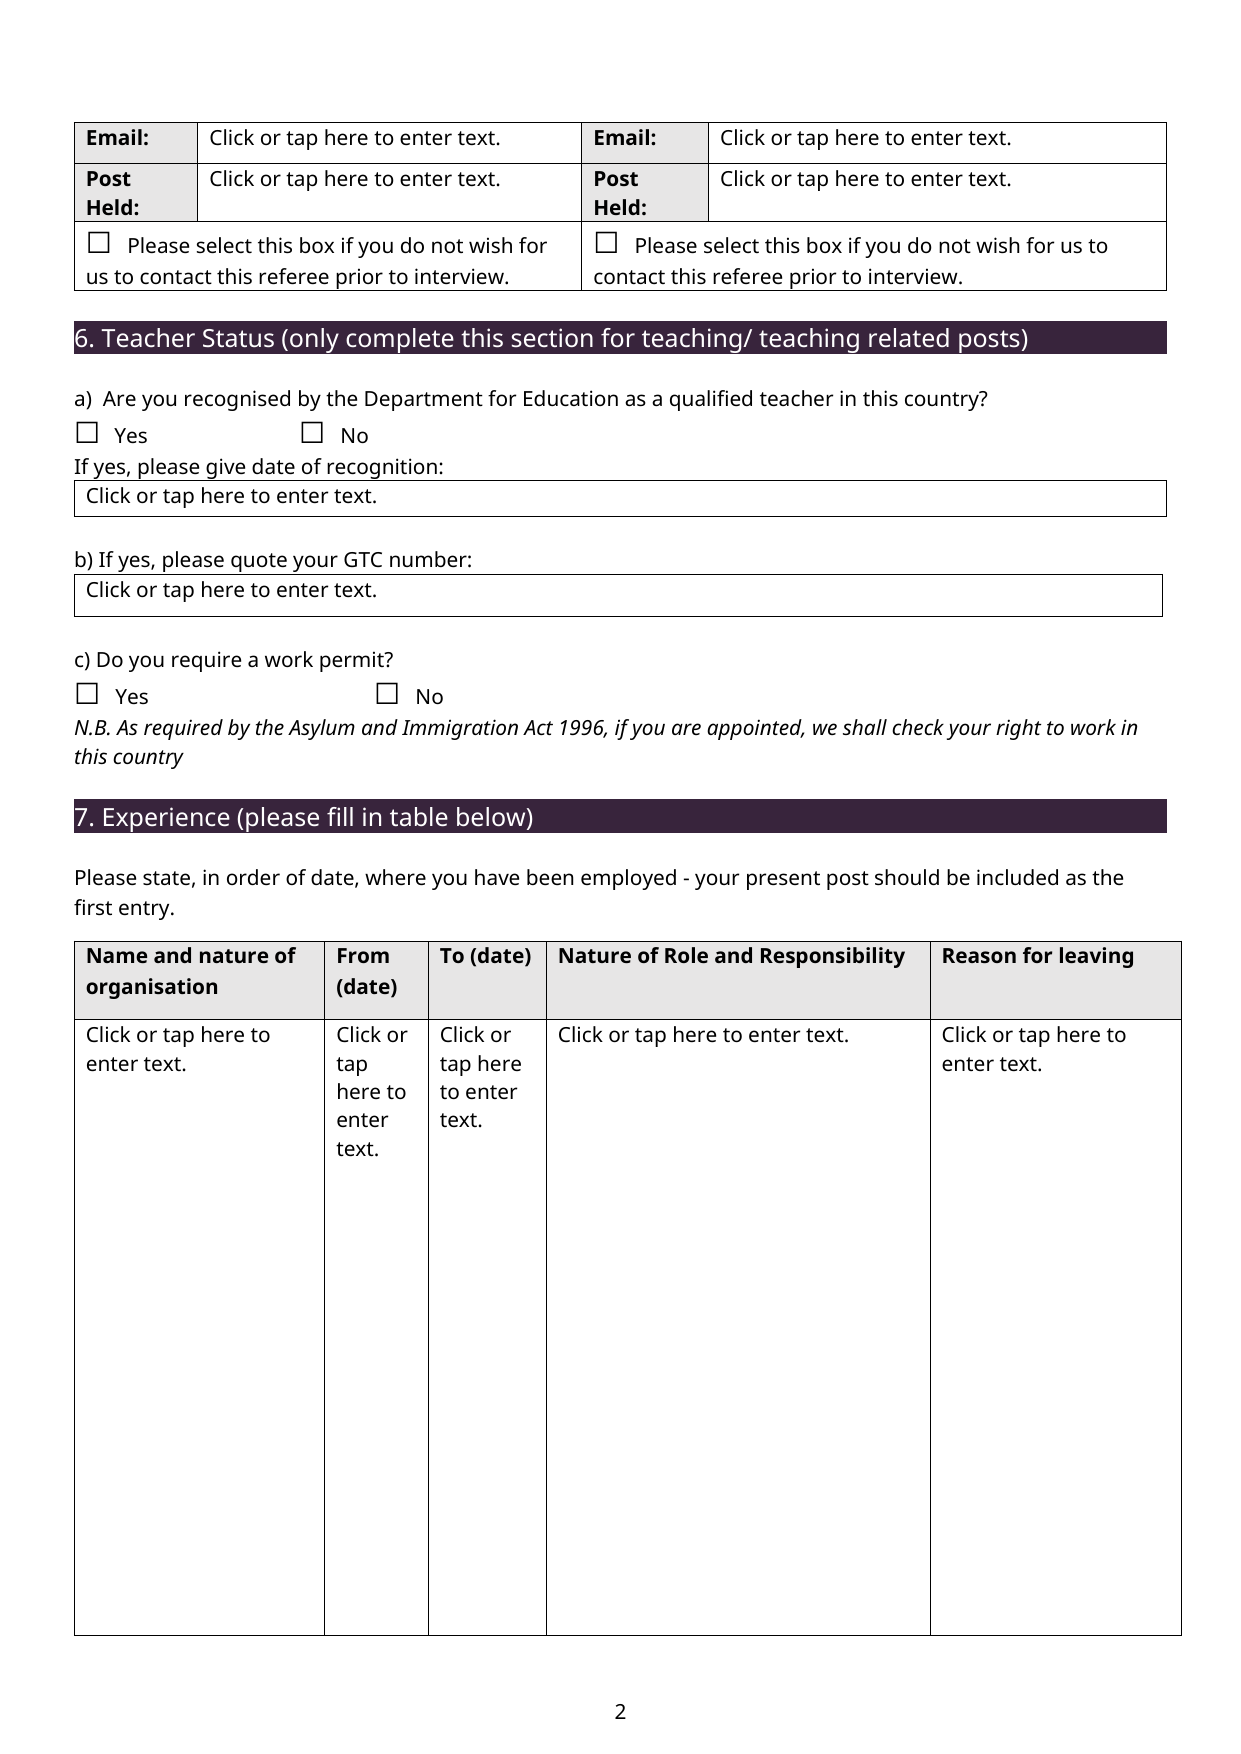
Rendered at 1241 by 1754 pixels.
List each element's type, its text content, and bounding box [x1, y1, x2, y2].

text Yes No [74, 674, 1167, 713]
text If yes, please give date of recognition: [74, 452, 1167, 480]
text a) Are you recognised by the Department for Education as a qualified teacher in this country? [74, 384, 1167, 412]
table_cell Email: [75, 123, 197, 163]
text Yes No [74, 412, 1167, 452]
table_cell Email: [582, 123, 708, 163]
table_cell [75, 1020, 324, 1635]
text c) Do you require a work permit? [74, 645, 1167, 674]
table_cell Post Held: [75, 164, 197, 221]
table_header Nature of Role and Responsibility [547, 942, 930, 1019]
table_header Reason for leaving [931, 942, 1181, 1019]
table_cell Please select this box if you do not wish for us to contact this referee prior to interview. [582, 222, 1166, 290]
text Please state, in order of date, where you have been employed - your present post should be included as the first entry. [74, 863, 1167, 922]
text N.B. As required by the Asylum and Immigration Act 1996, if you are appointed, we shall check your right to work in this country [74, 713, 1167, 770]
subtitle 6. Teacher Status (only complete this section for teaching/ teaching related posts) [74, 321, 1167, 354]
text b) If yes, please quote your GTC number: [74, 545, 1167, 574]
table_cell Post Held: [582, 164, 708, 221]
table_cell Please select this box if you do not wish for us to contact this referee prior to interview. [75, 222, 581, 290]
table_header Name and nature of organisation [75, 942, 324, 1019]
subtitle 7. Experience (please fill in table below) [74, 799, 1167, 833]
table_header To (date) [429, 942, 546, 1019]
table_header From (date) [325, 942, 428, 1019]
